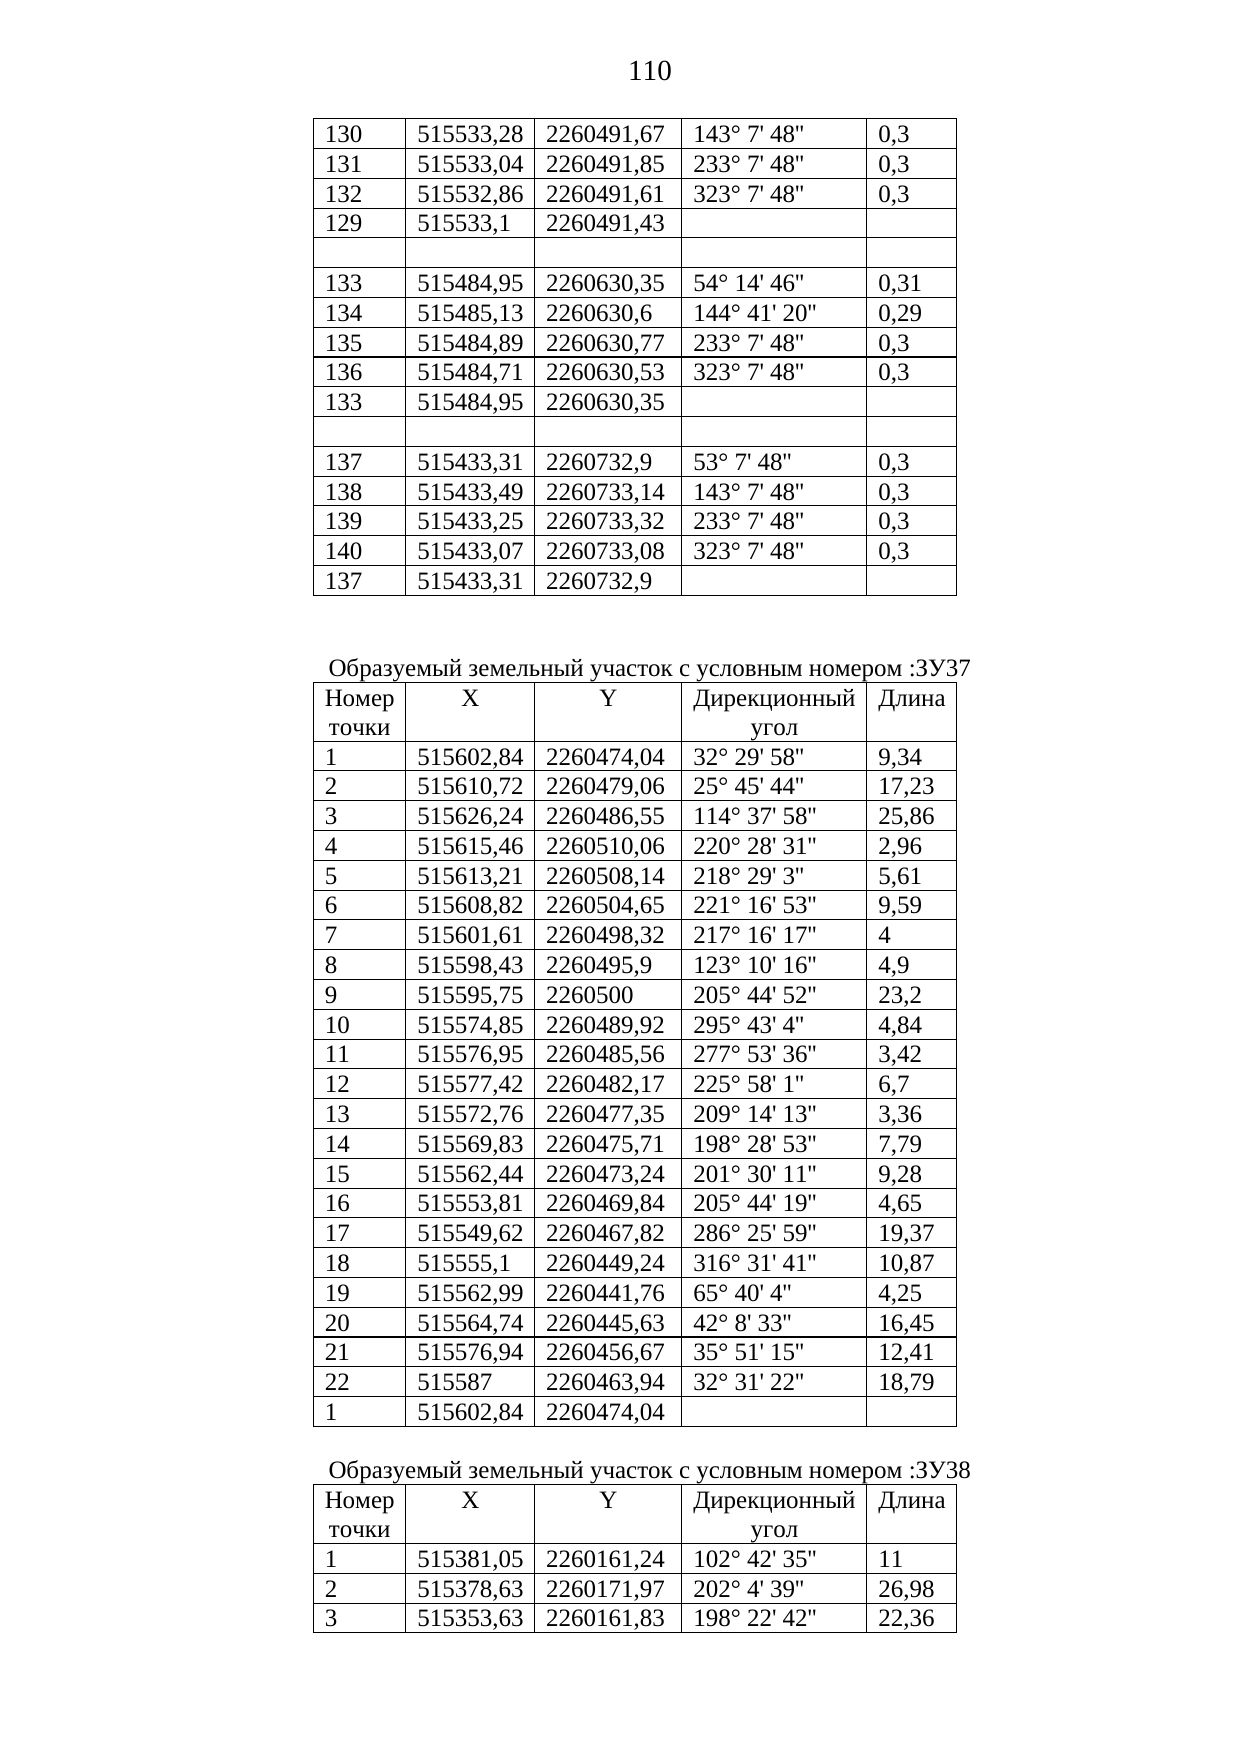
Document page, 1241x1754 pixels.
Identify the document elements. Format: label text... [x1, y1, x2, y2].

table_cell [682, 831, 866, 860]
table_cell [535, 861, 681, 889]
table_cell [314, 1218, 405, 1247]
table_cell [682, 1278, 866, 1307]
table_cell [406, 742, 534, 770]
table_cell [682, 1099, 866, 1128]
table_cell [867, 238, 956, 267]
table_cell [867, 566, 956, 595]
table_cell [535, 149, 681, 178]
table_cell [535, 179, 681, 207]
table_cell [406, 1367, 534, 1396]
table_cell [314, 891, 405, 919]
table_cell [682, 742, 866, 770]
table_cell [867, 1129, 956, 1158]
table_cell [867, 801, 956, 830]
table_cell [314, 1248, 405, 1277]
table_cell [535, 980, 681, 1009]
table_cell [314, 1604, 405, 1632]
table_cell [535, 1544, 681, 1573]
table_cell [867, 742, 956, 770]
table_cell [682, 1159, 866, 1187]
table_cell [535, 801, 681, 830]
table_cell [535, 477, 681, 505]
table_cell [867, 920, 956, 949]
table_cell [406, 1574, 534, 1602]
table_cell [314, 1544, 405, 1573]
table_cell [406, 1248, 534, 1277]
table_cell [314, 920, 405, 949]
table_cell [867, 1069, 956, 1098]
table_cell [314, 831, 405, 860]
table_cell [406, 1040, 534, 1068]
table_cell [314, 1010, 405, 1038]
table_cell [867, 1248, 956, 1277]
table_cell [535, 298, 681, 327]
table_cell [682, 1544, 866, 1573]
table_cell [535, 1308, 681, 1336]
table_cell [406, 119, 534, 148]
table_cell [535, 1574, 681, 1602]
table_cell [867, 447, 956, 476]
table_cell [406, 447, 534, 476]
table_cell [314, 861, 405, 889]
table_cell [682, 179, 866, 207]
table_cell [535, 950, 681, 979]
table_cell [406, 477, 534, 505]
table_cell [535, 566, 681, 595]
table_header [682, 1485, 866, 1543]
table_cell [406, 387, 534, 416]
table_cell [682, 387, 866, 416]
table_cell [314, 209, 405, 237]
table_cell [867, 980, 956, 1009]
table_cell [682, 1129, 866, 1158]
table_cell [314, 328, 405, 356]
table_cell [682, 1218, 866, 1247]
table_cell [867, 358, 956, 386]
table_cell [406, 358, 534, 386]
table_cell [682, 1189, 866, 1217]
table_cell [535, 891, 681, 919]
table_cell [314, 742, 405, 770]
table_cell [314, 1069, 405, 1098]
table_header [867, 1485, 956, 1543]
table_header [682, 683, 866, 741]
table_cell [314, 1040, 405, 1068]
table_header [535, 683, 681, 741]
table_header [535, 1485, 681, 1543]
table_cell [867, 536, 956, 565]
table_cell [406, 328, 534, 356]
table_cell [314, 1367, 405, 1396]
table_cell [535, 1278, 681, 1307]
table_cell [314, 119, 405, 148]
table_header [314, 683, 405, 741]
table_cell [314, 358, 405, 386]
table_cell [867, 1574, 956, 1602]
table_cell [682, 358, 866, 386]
text Образуемый земельный участок с условным номером :ЗУ37 [118, 653, 1181, 682]
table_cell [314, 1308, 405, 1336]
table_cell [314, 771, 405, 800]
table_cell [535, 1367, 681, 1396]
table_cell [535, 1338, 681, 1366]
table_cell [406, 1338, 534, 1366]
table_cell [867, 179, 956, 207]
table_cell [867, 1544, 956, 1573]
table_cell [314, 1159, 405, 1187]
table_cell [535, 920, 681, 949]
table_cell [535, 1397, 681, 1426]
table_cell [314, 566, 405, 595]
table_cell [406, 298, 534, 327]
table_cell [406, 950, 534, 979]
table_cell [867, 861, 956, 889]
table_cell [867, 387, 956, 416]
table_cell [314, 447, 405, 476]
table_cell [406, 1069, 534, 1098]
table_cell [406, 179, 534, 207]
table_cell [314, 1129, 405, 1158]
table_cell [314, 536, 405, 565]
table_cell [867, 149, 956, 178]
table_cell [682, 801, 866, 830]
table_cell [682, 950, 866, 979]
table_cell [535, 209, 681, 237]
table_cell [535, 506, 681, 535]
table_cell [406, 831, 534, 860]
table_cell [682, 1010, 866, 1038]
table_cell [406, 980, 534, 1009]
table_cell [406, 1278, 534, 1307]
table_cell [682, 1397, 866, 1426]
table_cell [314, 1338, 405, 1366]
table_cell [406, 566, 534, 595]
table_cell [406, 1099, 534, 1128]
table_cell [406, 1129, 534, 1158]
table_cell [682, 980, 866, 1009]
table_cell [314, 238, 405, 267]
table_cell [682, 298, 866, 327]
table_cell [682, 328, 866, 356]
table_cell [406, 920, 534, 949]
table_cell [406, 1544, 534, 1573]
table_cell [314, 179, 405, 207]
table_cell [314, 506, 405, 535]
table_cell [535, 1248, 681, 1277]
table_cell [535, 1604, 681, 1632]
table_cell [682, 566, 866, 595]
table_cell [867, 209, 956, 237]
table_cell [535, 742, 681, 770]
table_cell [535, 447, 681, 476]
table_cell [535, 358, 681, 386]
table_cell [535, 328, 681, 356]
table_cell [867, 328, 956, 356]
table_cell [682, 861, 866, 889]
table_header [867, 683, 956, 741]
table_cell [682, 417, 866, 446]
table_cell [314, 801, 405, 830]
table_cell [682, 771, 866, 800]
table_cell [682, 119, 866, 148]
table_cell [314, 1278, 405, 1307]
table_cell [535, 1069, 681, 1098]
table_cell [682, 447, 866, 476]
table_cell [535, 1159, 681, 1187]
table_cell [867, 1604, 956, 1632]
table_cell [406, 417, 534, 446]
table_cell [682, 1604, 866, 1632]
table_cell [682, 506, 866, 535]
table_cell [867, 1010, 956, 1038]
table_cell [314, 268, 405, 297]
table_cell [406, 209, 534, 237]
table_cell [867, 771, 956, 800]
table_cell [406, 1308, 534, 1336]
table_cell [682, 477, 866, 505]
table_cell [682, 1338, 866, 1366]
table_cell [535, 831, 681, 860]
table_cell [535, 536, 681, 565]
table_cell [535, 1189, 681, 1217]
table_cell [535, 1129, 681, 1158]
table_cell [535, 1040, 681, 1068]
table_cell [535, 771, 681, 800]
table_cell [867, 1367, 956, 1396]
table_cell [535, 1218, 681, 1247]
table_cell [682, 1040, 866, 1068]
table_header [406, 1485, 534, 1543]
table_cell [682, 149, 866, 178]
text Образуемый земельный участок с условным номером :ЗУ38 [118, 1456, 1181, 1484]
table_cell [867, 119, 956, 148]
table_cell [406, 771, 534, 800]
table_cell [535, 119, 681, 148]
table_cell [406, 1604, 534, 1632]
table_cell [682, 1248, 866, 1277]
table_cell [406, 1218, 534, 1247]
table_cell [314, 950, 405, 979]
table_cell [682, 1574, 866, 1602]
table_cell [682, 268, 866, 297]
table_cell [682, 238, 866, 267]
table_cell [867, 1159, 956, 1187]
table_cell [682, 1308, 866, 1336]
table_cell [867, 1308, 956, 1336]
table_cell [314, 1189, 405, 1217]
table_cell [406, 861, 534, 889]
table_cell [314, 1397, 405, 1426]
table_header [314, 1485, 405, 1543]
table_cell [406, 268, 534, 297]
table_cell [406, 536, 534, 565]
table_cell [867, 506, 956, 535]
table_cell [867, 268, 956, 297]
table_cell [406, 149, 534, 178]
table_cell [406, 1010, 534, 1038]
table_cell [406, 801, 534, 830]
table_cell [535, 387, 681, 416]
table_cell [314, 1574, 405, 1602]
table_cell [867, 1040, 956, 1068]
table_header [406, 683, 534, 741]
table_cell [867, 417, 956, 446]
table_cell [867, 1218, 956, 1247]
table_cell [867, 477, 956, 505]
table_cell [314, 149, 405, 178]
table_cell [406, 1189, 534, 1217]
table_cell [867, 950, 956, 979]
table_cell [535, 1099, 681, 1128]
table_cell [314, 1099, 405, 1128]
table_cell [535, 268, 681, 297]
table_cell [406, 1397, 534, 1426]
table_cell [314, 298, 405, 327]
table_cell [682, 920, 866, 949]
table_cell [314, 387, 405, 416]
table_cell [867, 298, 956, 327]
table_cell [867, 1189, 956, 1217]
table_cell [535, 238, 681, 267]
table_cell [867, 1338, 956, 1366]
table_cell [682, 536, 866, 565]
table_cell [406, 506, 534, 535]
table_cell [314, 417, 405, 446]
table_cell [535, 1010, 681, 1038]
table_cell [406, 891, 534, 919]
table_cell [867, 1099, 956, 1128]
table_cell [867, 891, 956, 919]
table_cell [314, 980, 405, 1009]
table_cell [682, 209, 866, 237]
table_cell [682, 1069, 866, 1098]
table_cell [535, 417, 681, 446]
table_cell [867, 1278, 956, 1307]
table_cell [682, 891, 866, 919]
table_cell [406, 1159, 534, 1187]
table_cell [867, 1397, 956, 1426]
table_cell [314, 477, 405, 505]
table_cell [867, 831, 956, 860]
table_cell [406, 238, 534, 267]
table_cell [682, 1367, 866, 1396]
